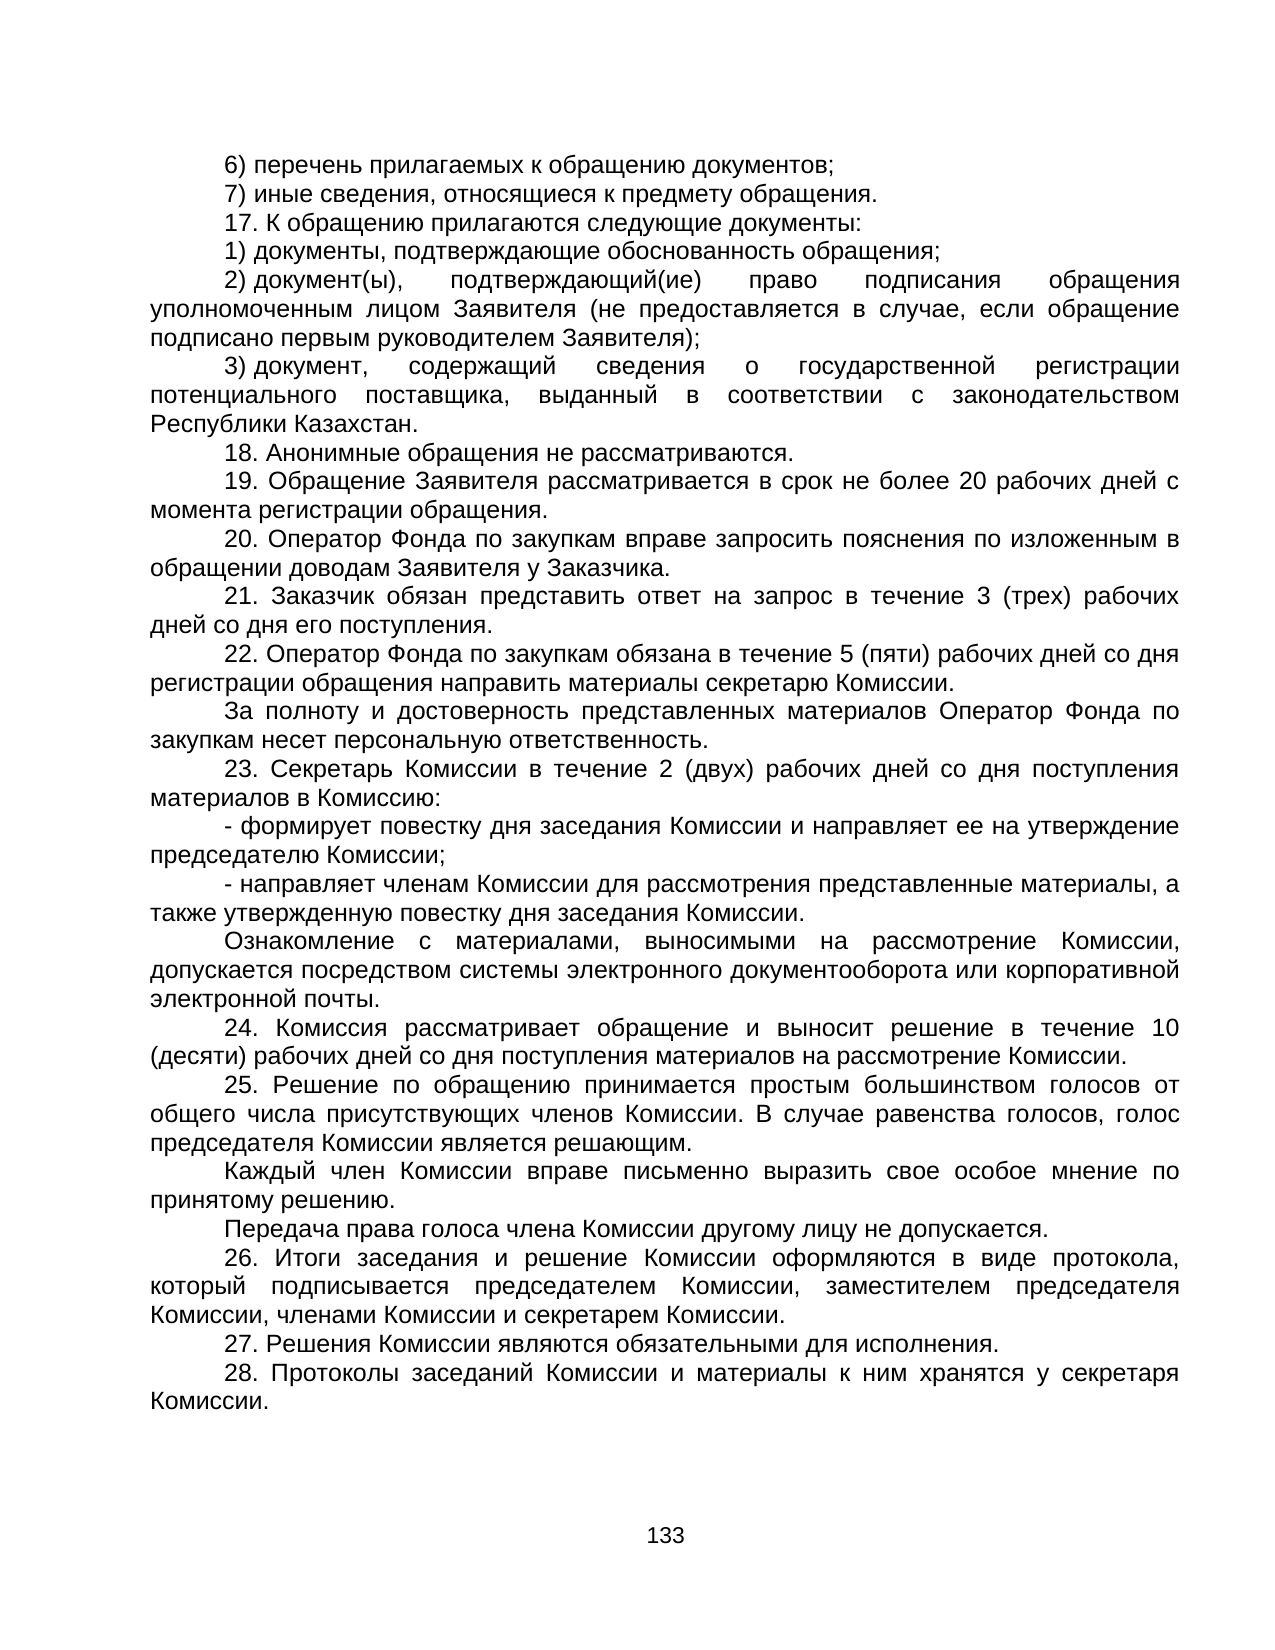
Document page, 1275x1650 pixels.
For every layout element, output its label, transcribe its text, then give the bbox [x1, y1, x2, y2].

text 24. Комиссия рассматривает обращение и выносит решение в течение 10 (десяти) рабочих дней со дня поступления материалов на рассмотрение Комиссии. [150, 1012, 1181, 1070]
text 23. Секретарь Комиссии в течение 2 (двух) рабочих дней со дня поступления материалов в Комиссию: [150, 754, 1181, 811]
list документ, содержащий сведения о государственной регистрации потенциального поставщика, выданный в соответствии с законодательством Республики Казахстан. [150, 351, 1181, 437]
text 17. К обращению прилагаются следующие документы: [224, 207, 1181, 236]
text - направляет членам Комиссии для рассмотрения представленные материалы, а также утвержденную повестку дня заседания Комиссии. [150, 869, 1181, 926]
list документ(ы), подтверждающий(ие) право подписания обращения уполномоченным лицом Заявителя (не предоставляется в случае, если обращение подписано первым руководителем Заявителя); [150, 265, 1181, 351]
text 21. Заказчик обязан представить ответ на запрос в течение 3 (трех) рабочих дней со дня его поступления. [150, 581, 1181, 639]
text Ознакомление с материалами, выносимыми на рассмотрение Комиссии, допускается посредством системы электронного документооборота или корпоративной электронной почты. [150, 926, 1181, 1012]
text За полноту и достоверность представленных материалов Оператор Фонда по закупкам несет персональную ответственность. [150, 696, 1181, 754]
text 27. Решения Комиссии являются обязательными для исполнения. [224, 1329, 1181, 1357]
text Передача права голоса члена Комиссии другому лицу не допускается. [150, 1214, 1181, 1242]
text 19. Обращение Заявителя рассматривается в срок не более 20 рабочих дней с момента регистрации обращения. [150, 466, 1181, 524]
text - формирует повестку дня заседания Комиссии и направляет ее на утверждение председателю Комиссии; [150, 811, 1181, 869]
list перечень прилагаемых к обращению документов; [150, 150, 1181, 179]
text 28. Протоколы заседаний Комиссии и материалы к ним хранятся у секретаря Комиссии. [150, 1357, 1181, 1415]
text 18. Анонимные обращения не рассматриваются. [224, 437, 1181, 466]
text 25. Решение по обращению принимается простым большинством голосов от общего числа присутствующих членов Комиссии. В случае равенства голосов, голос председателя Комиссии является решающим. [150, 1070, 1181, 1156]
text Каждый член Комиссии вправе письменно выразить свое особое мнение по принятому решению. [150, 1156, 1181, 1214]
list иные сведения, относящиеся к предмету обращения. [150, 179, 1181, 207]
text 22. Оператор Фонда по закупкам обязана в течение 5 (пяти) рабочих дней со дня регистрации обращения направить материалы секретарю Комиссии. [150, 639, 1181, 696]
list документы, подтверждающие обоснованность обращения; [150, 236, 1181, 265]
text 26. Итоги заседания и решение Комиссии оформляются в виде протокола, который подписывается председателем Комиссии, заместителем председателя Комиссии, членами Комиссии и секретарем Комиссии. [150, 1242, 1181, 1329]
text 20. Оператор Фонда по закупкам вправе запросить пояснения по изложенным в обращении доводам Заявителя у Заказчика. [150, 524, 1181, 581]
